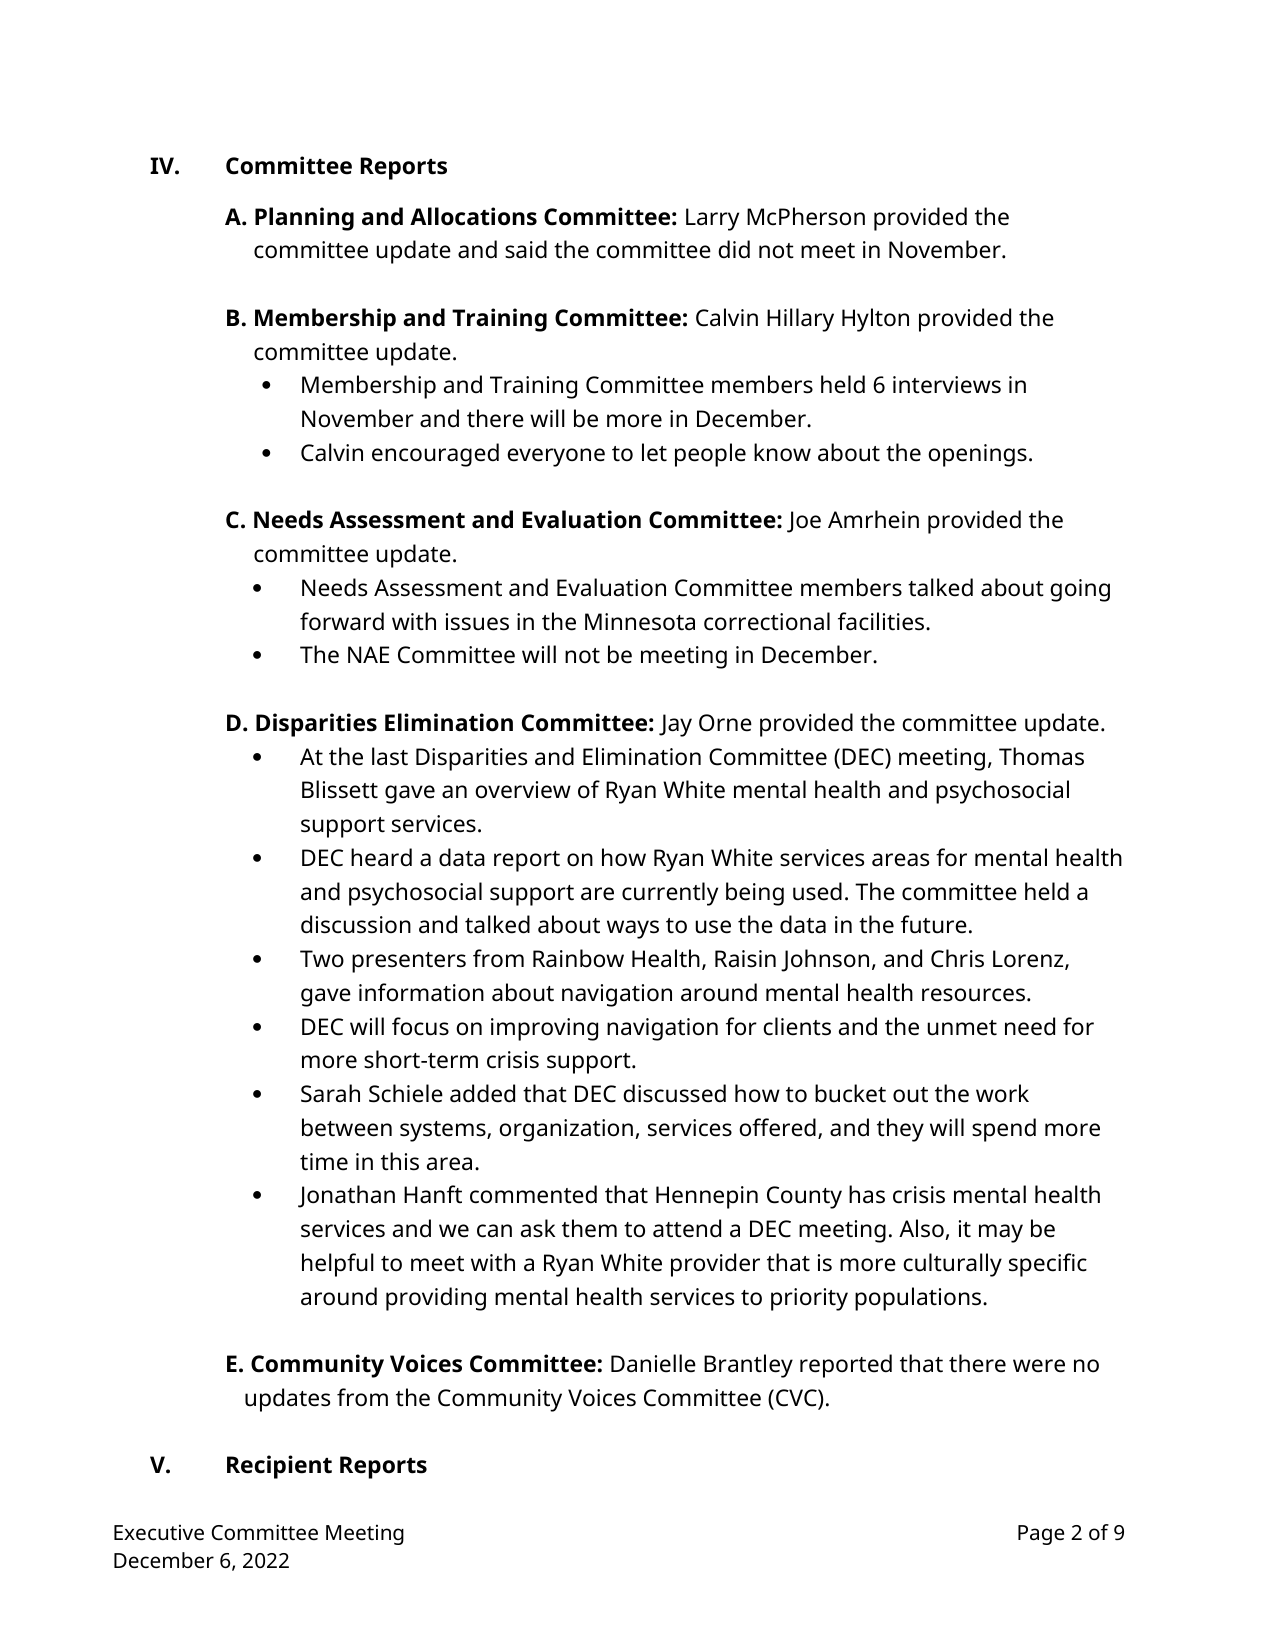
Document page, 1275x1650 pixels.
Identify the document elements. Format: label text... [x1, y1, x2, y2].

list B. Membership and Training Committee: Calvin Hillary Hylton provided the committee update. [225, 302, 1125, 367]
list Committee Reports [150, 150, 1125, 181]
list Needs Assessment and Evaluation Committee members talked about going forward with issues in the Minnesota correctional facilities. [253, 572, 1125, 637]
list E. Community Voices Committee: Danielle Brantley reported that there were no updates from the Community Voices Committee (CVC). [225, 1348, 1125, 1413]
list Jonathan Hanft commented that Hennepin County has crisis mental health services and we can ask them to attend a DEC meeting. Also, it may be helpful to meet with a Ryan White provider that is more culturally specific around providing mental health services to priority populations. [253, 1179, 1125, 1312]
subtitle A. Planning and Allocations Committee: Larry McPherson provided the committee update and said the committee did not meet in November. [225, 200, 1125, 265]
list At the last Disparities and Elimination Committee (DEC) meeting, Thomas Blissett gave an overview of Ryan White mental health and psychosocial support services. [253, 740, 1125, 839]
list Two presenters from Rainbow Health, Raisin Johnson, and Chris Lorenz, gave information about navigation around mental health resources. [253, 943, 1125, 1008]
list C. Needs Assessment and Evaluation Committee: Joe Amrhein provided the committee update. [225, 504, 1125, 569]
list DEC will focus on improving navigation for clients and the unmet need for more short-term crisis support. [253, 1010, 1125, 1075]
list Membership and Training Committee members held 6 interviews in November and there will be more in December. [262, 369, 1125, 434]
list Sarah Schiele added that DEC discussed how to bucket out the work between systems, organization, services offered, and they will spend more time in this area. [253, 1078, 1125, 1177]
list DEC heard a data report on how Ryan White services areas for mental health and psychosocial support are currently being used. The committee held a discussion and talked about ways to use the data in the future. [253, 842, 1125, 940]
list Recipient Reports [150, 1449, 1125, 1480]
list D. Disparities Elimination Committee: Jay Orne provided the committee update. [225, 707, 1125, 738]
list Calvin encouraged everyone to let people know about the openings. [262, 437, 1125, 468]
list The NAE Committee will not be meeting in December. [253, 639, 1125, 670]
